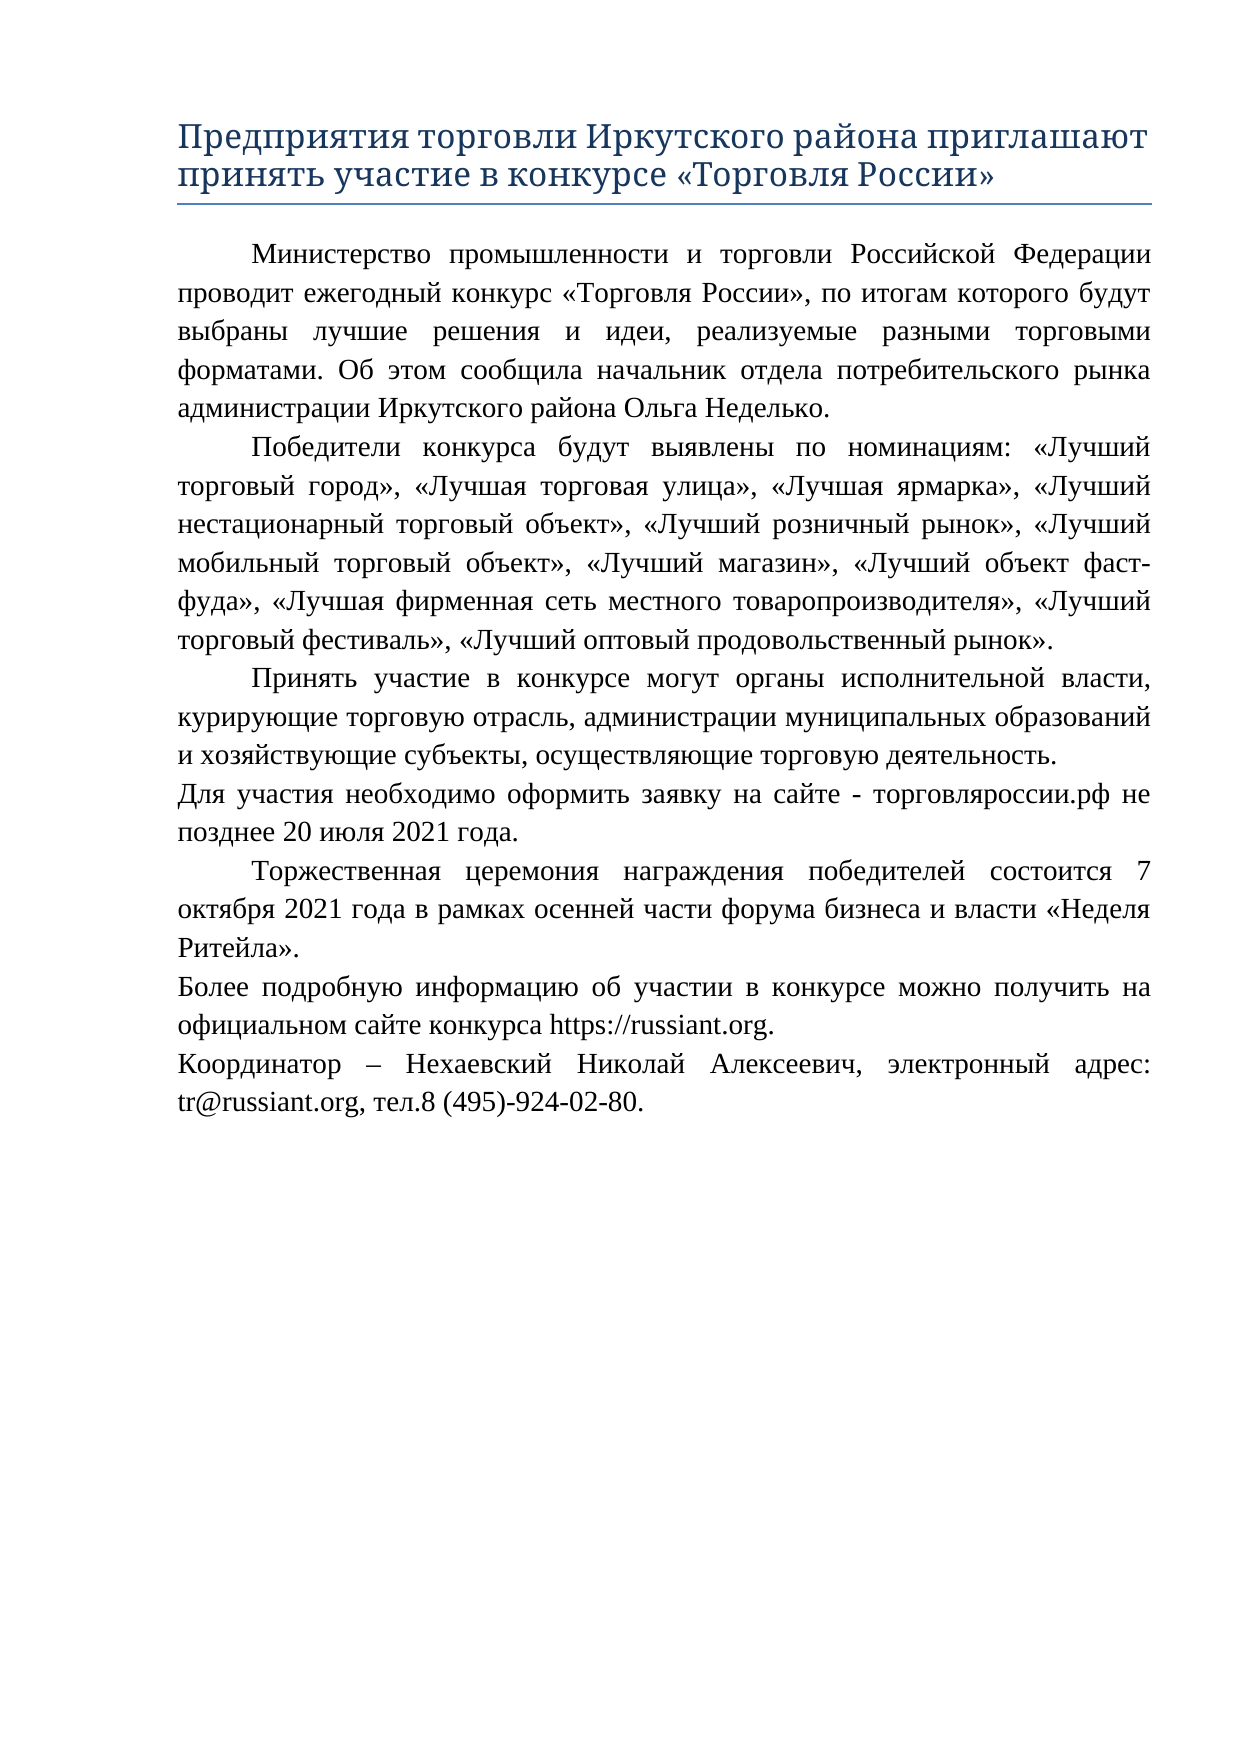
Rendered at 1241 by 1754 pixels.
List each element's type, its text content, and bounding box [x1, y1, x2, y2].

text Более подробную информацию об участии в конкурсе можно получить на официальном сайте конкурса https://russiant.org. [177, 969, 1152, 1041]
text Для участия необходимо оформить заявку на сайте - торговляроссии.рф не позднее 20 июля 2021 года. [177, 776, 1152, 848]
text Координатор – Нехаевский Николай Алексеевич, электронный адрес: tr@russiant.org, тел.8 (495)-924-02-80. [177, 1046, 1152, 1118]
title Предприятия торговли Иркутского района приглашают принять участие в конкурсе «Торговля России» [177, 118, 1152, 203]
text Торжественная церемония награждения победителей состоится 7 октября 2021 года в рамках осенней части форума бизнеса и власти «Неделя Ритейла». [177, 853, 1152, 964]
text Победители конкурса будут выявлены по номинациям: «Лучший торговый город», «Лучшая торговая улица», «Лучшая ярмарка», «Лучший нестационарный торговый объект», «Лучший розничный рынок», «Лучший мобильный торговый объект», «Лучший магазин», «Лучший объект фаст-фуда», «Лучшая фирменная сеть местного товаропроизводителя», «Лучший торговый фестиваль», «Лучший оптовый продовольственный рынок». [177, 429, 1152, 655]
text Принять участие в конкурсе могут органы исполнительной власти, курирующие торговую отрасль, администрации муниципальных образований и хозяйствующие субъекты, осуществляющие торговую деятельность. [177, 660, 1152, 771]
text Министерство промышленности и торговли Российской Федерации проводит ежегодный конкурс «Торговля России», по итогам которого будут выбраны лучшие решения и идеи, реализуемые разными торговыми форматами. Об этом сообщила начальник отдела потребительского рынка администрации Иркутского района Ольга Неделько. [177, 236, 1152, 424]
